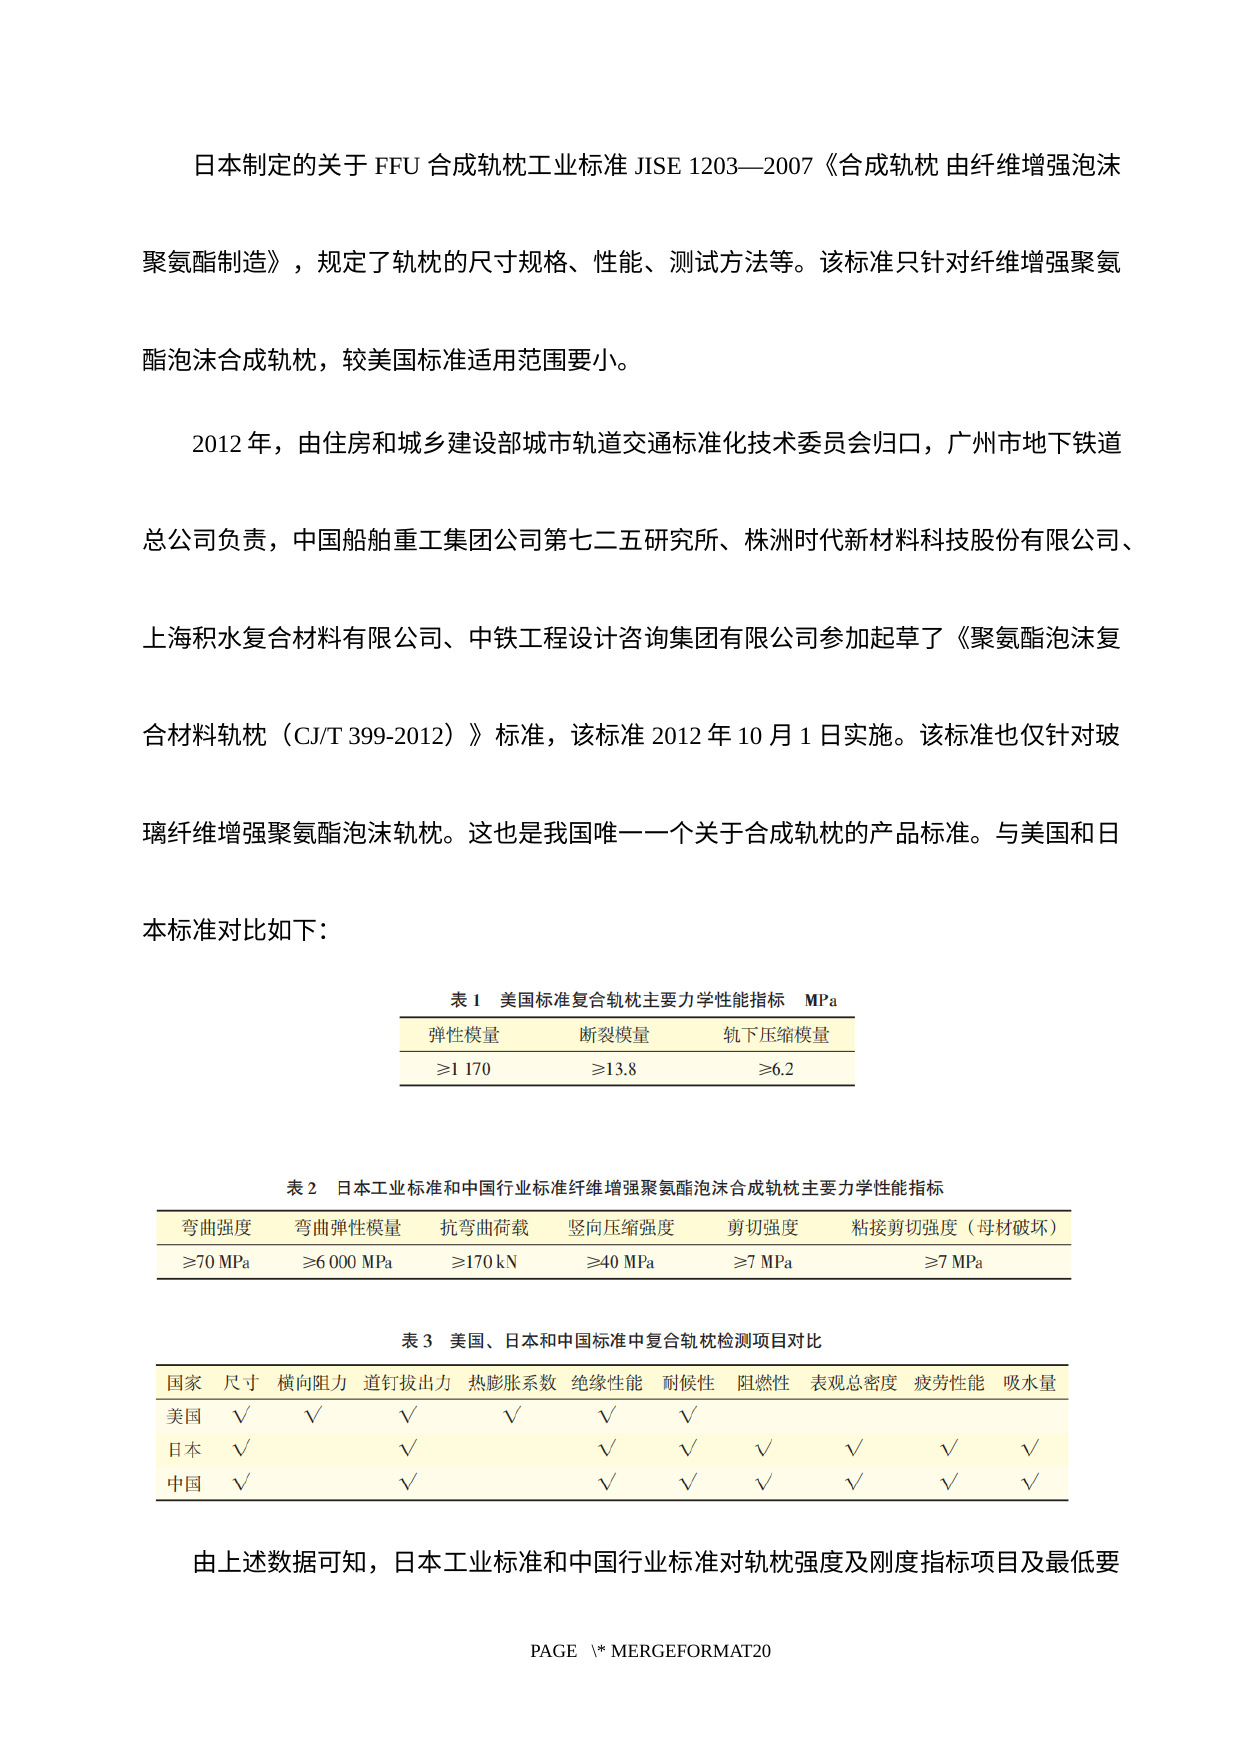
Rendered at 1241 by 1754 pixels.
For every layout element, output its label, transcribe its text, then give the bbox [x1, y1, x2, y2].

text 2012年，由住房和城乡建设部城市轨道交通标准化技术委员会归口，广州市地下铁道总公司负责，中国船舶重工集团公司第七二五研究所、株洲时代新材料科技股份有限公司、上海积水复合材料有限公司、中铁工程设计咨询集团有限公司参加起草了《聚氨酯泡沫复合材料轨枕（CJ/T 399-2012）》标准，该标准2012年10 月1 日实施。该标准也仅针对玻璃纤维增强聚氨酯泡沫轨枕。这也是我国唯一一个关于合成轨枕的产品标准。与美国和日本标准对比如下： [142, 409, 1122, 961]
picture [142, 1174, 1072, 1288]
picture [152, 1318, 1082, 1514]
picture [399, 979, 865, 1096]
text 日本制定的关于 FFU 合成轨枕工业标准 JISE 1203—2007《合成轨枕 由纤维增强泡沫聚氨酯制造》，规定了轨枕的尺寸规格、性能、测试方法等。该标准只针对纤维增强聚氨酯泡沫合成轨枕，较美国标准适用范围要小。 [142, 131, 1122, 391]
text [142, 1528, 1122, 1593]
